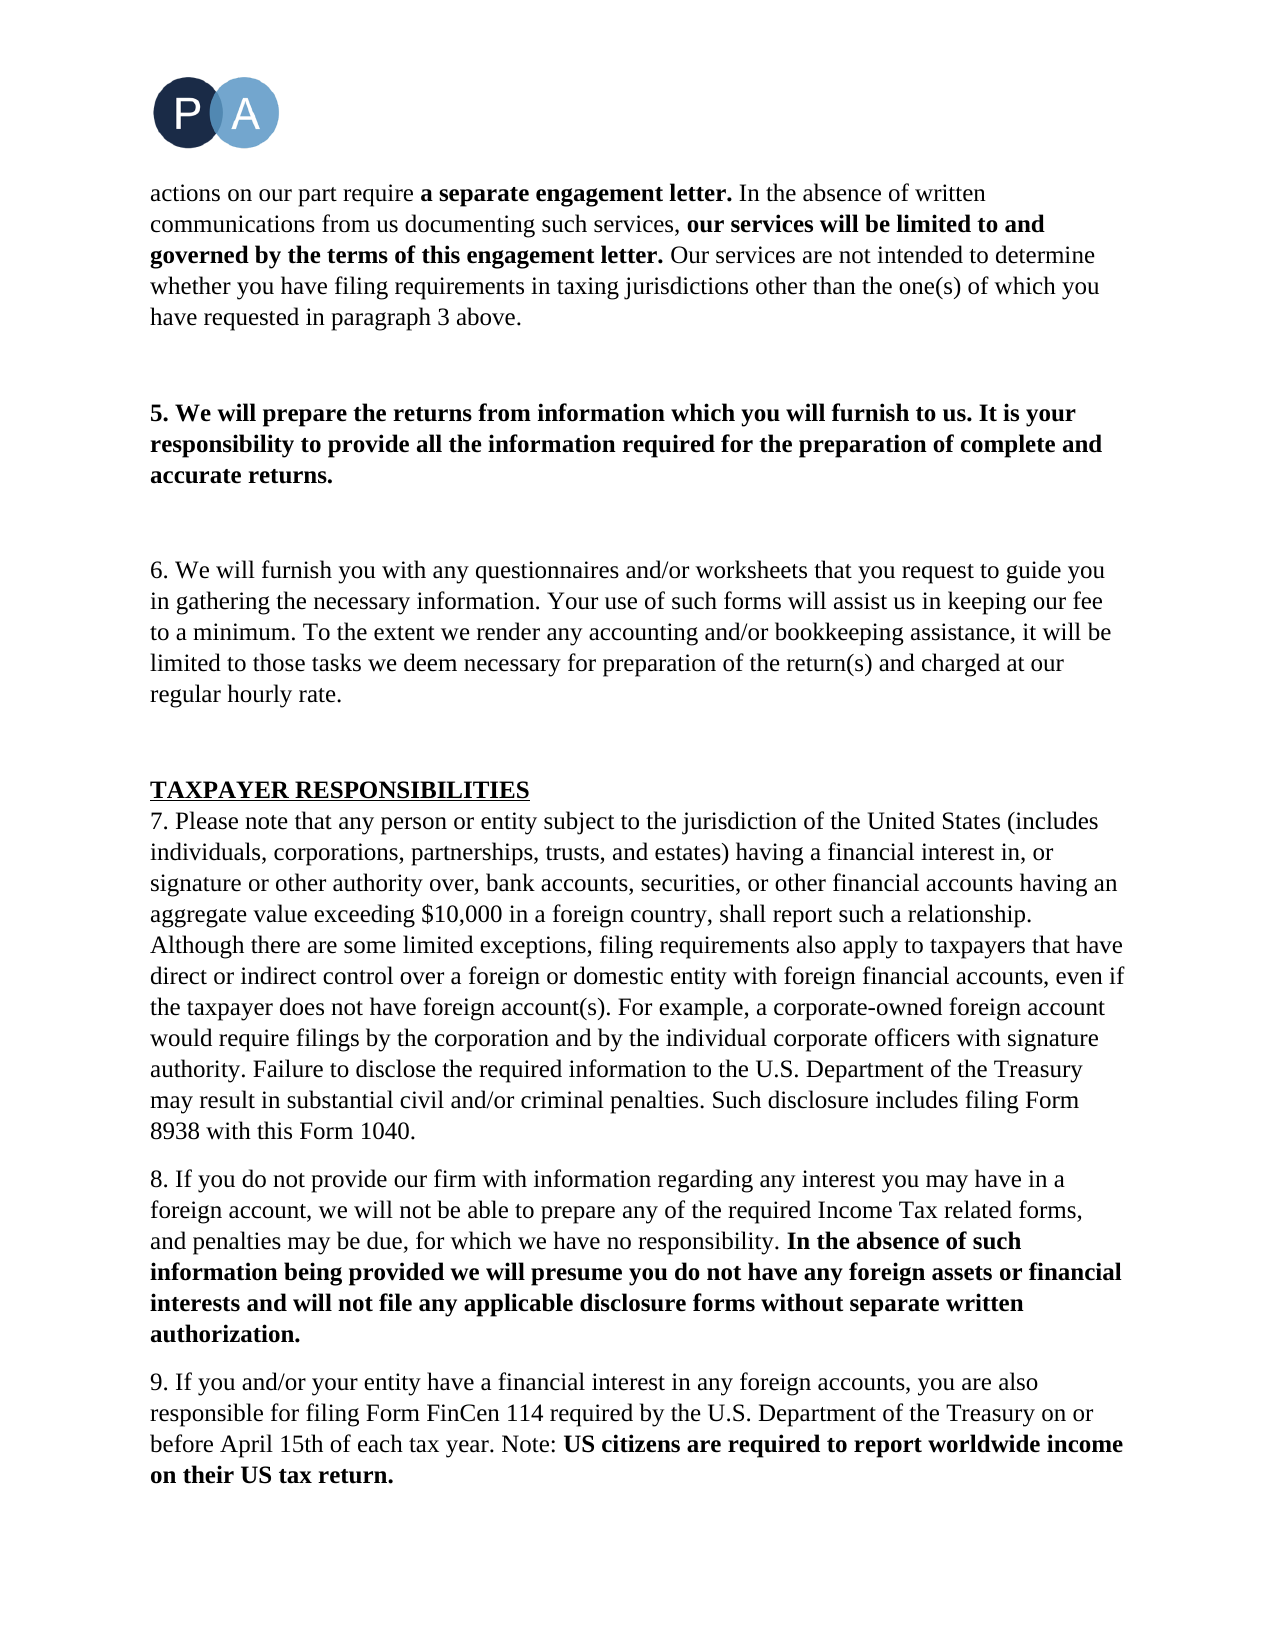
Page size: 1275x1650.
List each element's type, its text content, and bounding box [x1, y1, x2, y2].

text 9. If you and/or your entity have a financial interest in any foreign accounts, you are also responsible for filing Form FinCen 114 required by the U.S. Department of the Treasury on or before April 15th of each tax year. Note: US citizens are required to report worldwide income on their US tax return. [150, 1367, 1125, 1489]
text 5. We will prepare the returns from information which you will furnish to us. It is your responsibility to provide all the information required for the preparation of complete and accurate returns. [150, 398, 1125, 488]
picture [150, 75, 282, 151]
text 6. We will furnish you with any questionnaires and/or worksheets that you request to guide you in gathering the necessary information. Your use of such forms will assist us in keeping our fee to a minimum. To the extent we render any accounting and/or bookkeeping assistance, it will be limited to those tasks we deem necessary for preparation of the return(s) and charged at our regular hourly rate. [150, 555, 1125, 708]
text TAXPAYER RESPONSIBILITIES 7. Please note that any person or entity subject to the jurisdiction of the United States (includes individuals, corporations, partnerships, trusts, and estates) having a financial interest in, or signature or other authority over, bank accounts, securities, or other financial accounts having an aggregate value exceeding $10,000 in a foreign country, shall report such a relationship. Although there are some limited exceptions, filing requirements also apply to taxpayers that have direct or indirect control over a foreign or domestic entity with foreign financial accounts, even if the taxpayer does not have foreign account(s). For example, a corporate-owned foreign account would require filings by the corporation and by the individual corporate officers with signature authority. Failure to disclose the required information to the U.S. Department of the Treasury may result in substantial civil and/or criminal penalties. Such disclosure includes filing Form 8938 with this Form 1040. [150, 775, 1125, 1145]
text 8. If you do not provide our firm with information regarding any interest you may have in a foreign account, we will not be able to prepare any of the required Income Tax related forms, and penalties may be due, for which we have no responsibility. In the absence of such information being provided we will presume you do not have any foreign assets or financial interests and will not file any applicable disclosure forms without separate written authorization. [150, 1164, 1125, 1348]
